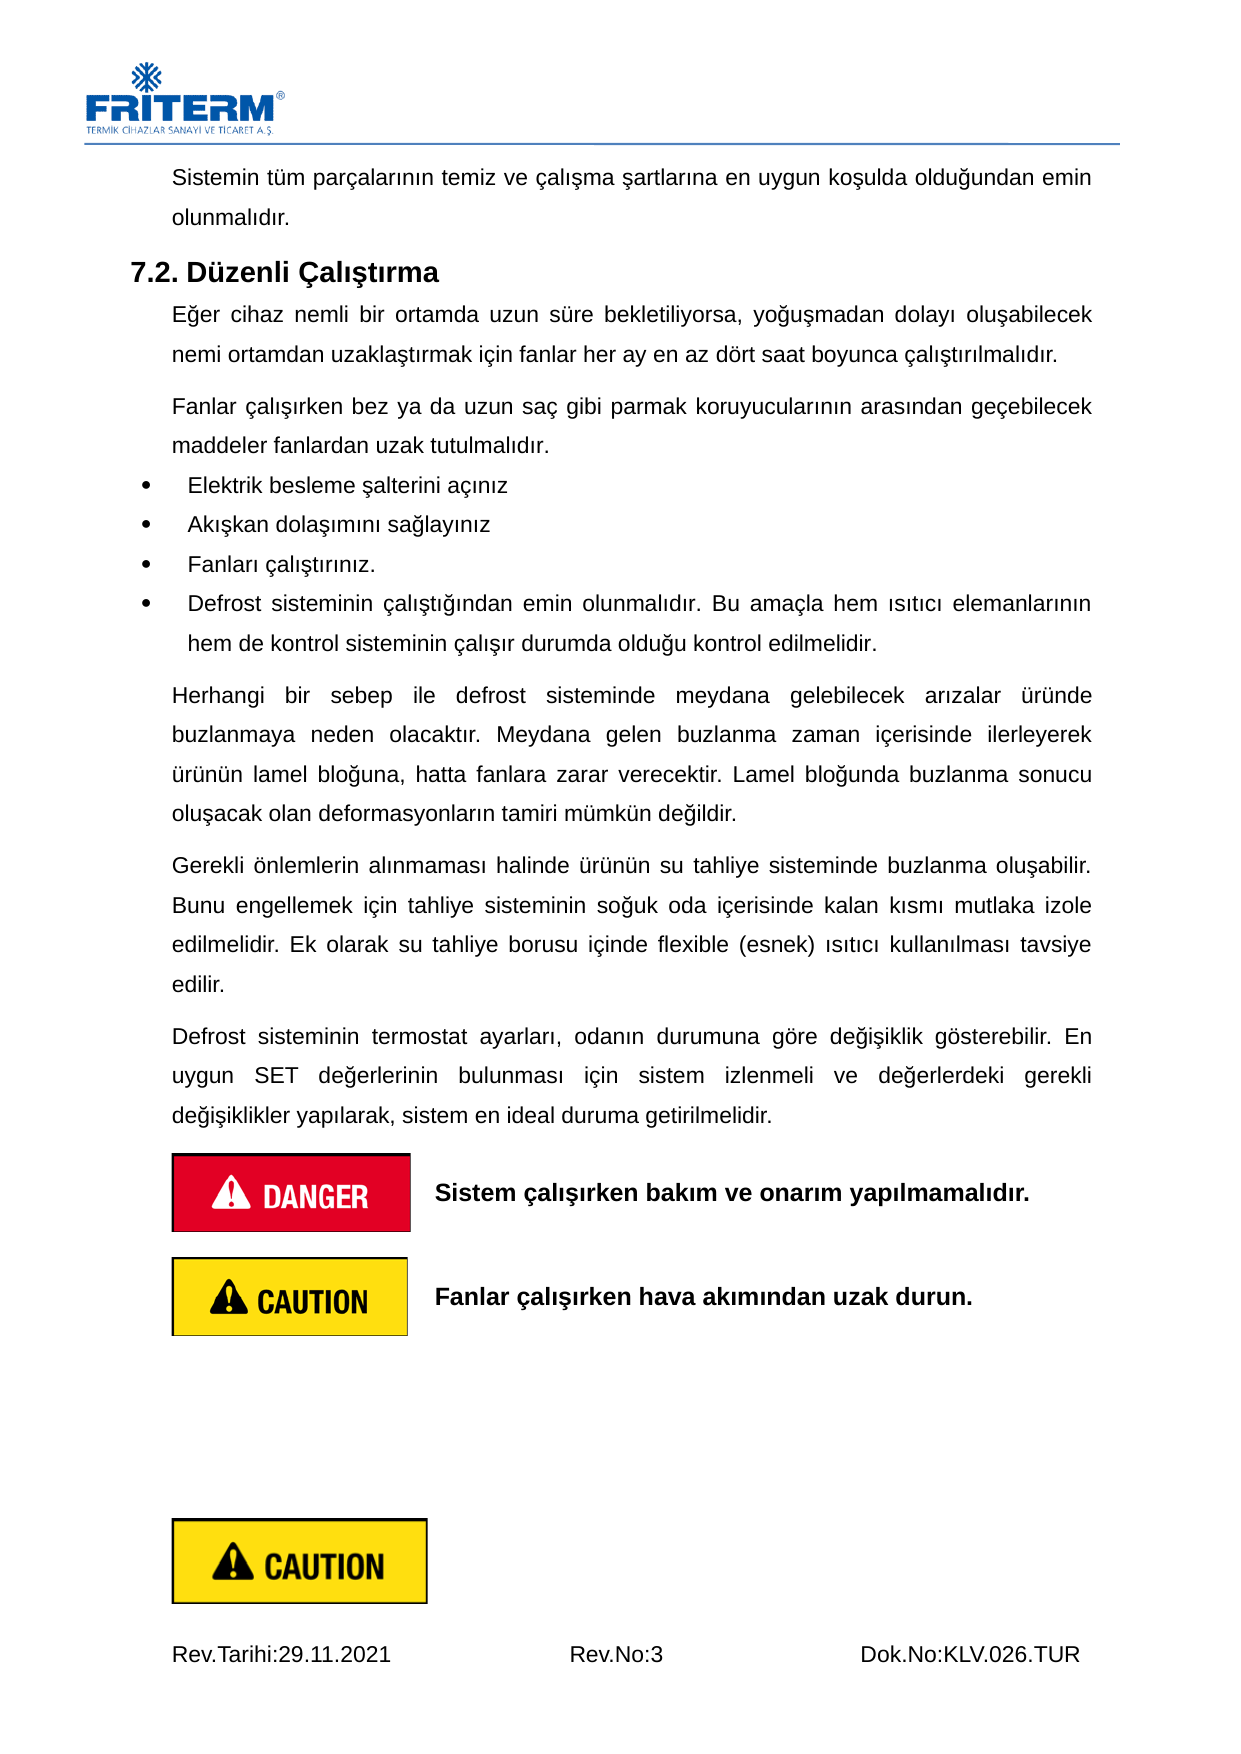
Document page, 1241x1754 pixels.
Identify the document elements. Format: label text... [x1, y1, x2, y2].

text Herhangi bir sebep ile defrost sisteminde meydana gelebilecek arızalar üründe buzlanmaya neden olacaktır. Meydana gelen buzlanma zaman içerisinde ilerleyerek ürünün lamel bloğuna, hatta fanlara zarar verecektir. Lamel bloğunda buzlanma sonucu oluşacak olan deformasyonların tamiri mümkün değildir. [172, 682, 1093, 827]
list Fanları çalıştırınız. [142, 551, 1093, 577]
list Defrost sisteminin çalıştığından emin olunmalıdır. Bu amaçla hem ısıtıcı elemanlarının hem de kontrol sisteminin çalışır durumda olduğu kontrol edilmelidir. [142, 590, 1093, 656]
list Elektrik besleme şalterini açınız [142, 472, 1093, 498]
picture [84, 60, 286, 137]
text Gerekli önlemlerin alınmaması halinde ürünün su tahliye sisteminde buzlanma oluşabilir. Bunu engellemek için tahliye sisteminin soğuk oda içerisinde kalan kısmı mutlaka izole edilmelidir. Ek olarak su tahliye borusu içinde flexible (esnek) ısıtıcı kullanılması tavsiye edilir. [172, 852, 1093, 997]
table_cell Fanlar çalışırken hava akımından uzak durun. [423, 1245, 1104, 1348]
text Eğer cihaz nemli bir ortamda uzun süre bekletiliyorsa, yoğuşmadan dolayı oluşabilecek nemi ortamdan uzaklaştırmak için fanlar her ay en az dört saat boyunca çalıştırılmalıdır. [172, 301, 1093, 367]
subtitle Düzenli Çalıştırma [112, 255, 1093, 289]
text Defrost sisteminin termostat ayarları, odanın durumuna göre değişiklik gösterebilir. En uygun SET değerlerinin bulunması için sistem izlenmeli ve değerlerdeki gerekli değişiklikler yapılarak, sistem en ideal duruma getirilmelidir. [172, 1023, 1093, 1128]
table_header [160, 1141, 423, 1244]
text Fanlar çalışırken bez ya da uzun saç gibi parmak koruyucularının arasından geçebilecek maddeler fanlardan uzak tutulmalıdır. [172, 393, 1093, 459]
table_cell [160, 1245, 423, 1348]
table_header Sistem çalışırken bakım ve onarım yapılmamalıdır. [423, 1141, 1104, 1244]
list Akışkan dolaşımını sağlayınız [142, 511, 1093, 538]
text Sistemin tüm parçalarının temiz ve çalışma şartlarına en uygun koşulda olduğundan emin olunmalıdır. [172, 164, 1093, 230]
